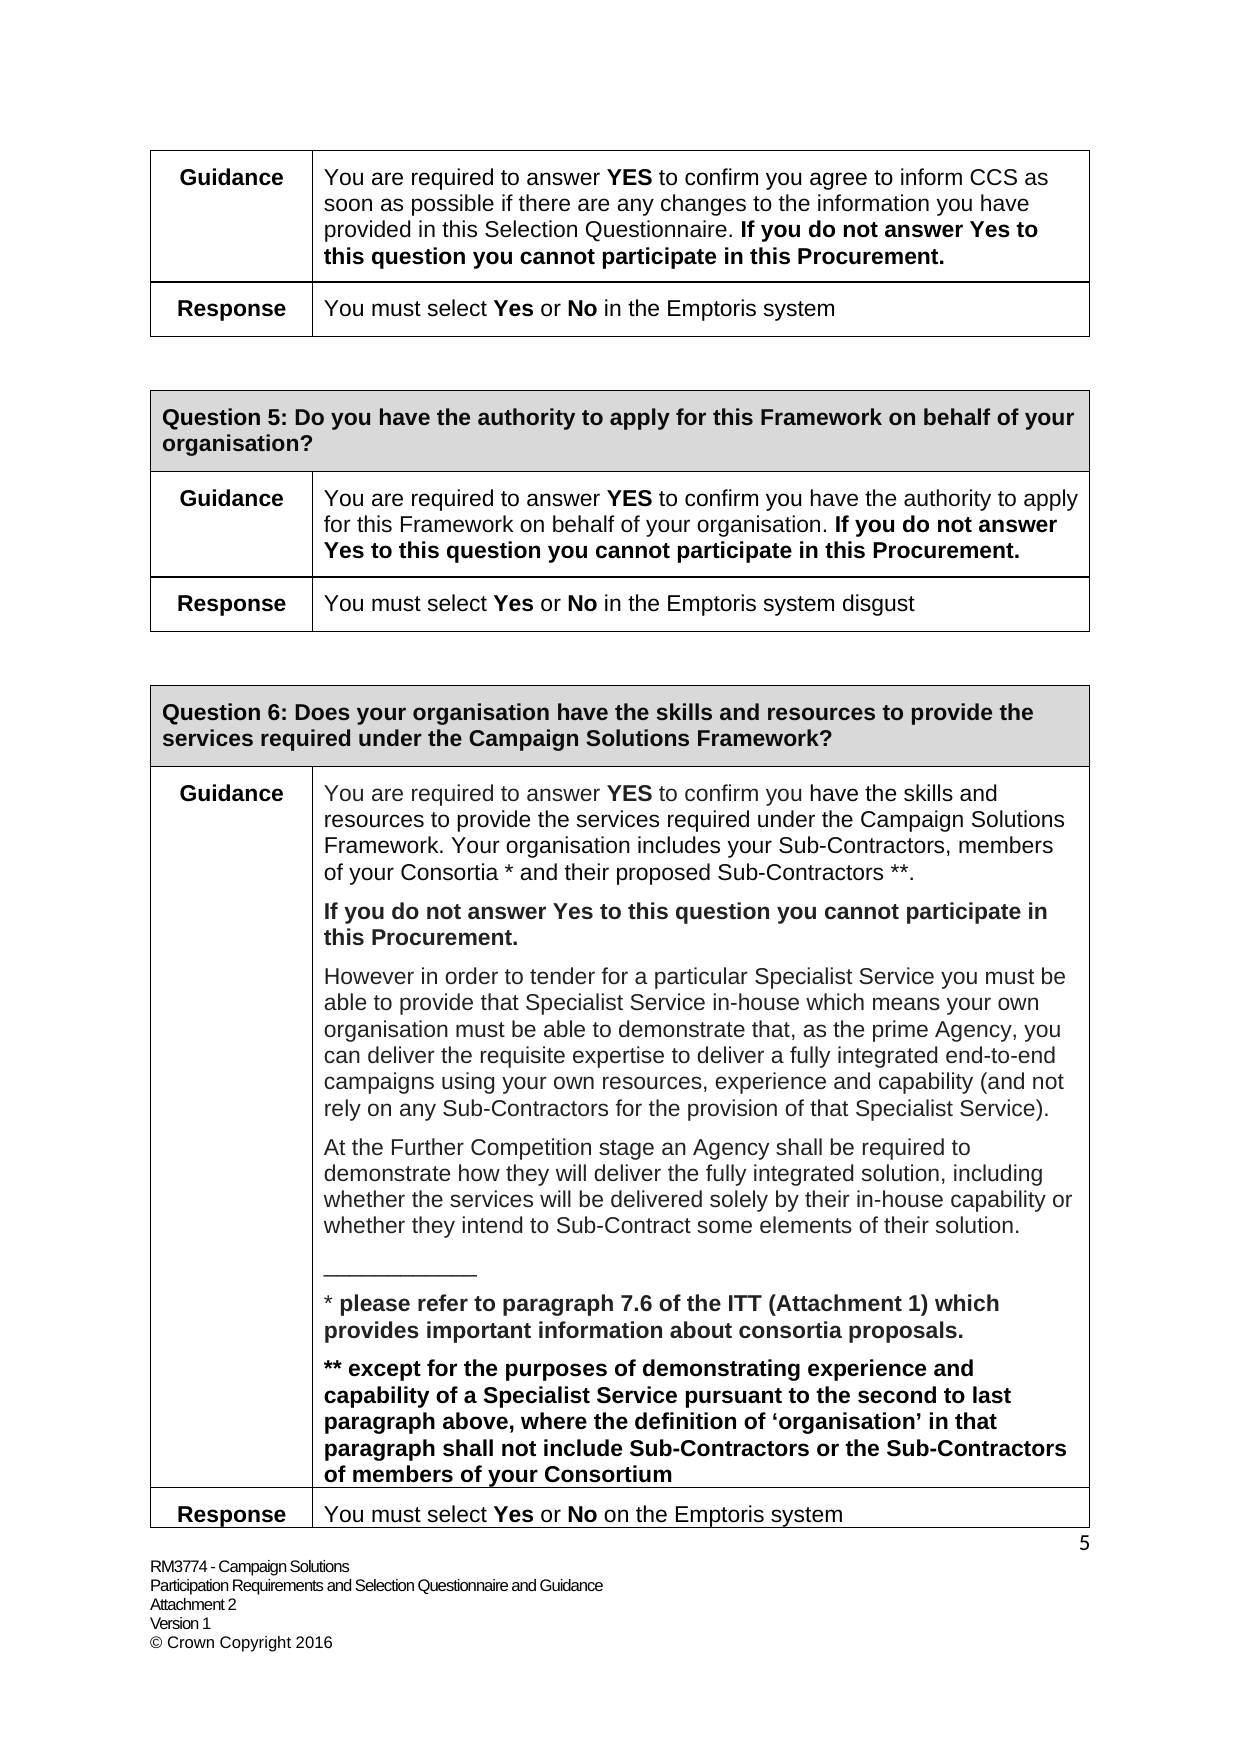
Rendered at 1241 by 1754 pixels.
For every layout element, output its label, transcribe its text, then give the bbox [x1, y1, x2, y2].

table_cell Response [151, 578, 312, 631]
table_cell You are required to answer YES to confirm you have the authority to apply for this Framework on behalf of your organisation. If you do not answer Yes to this question you cannot participate in this Procurement. [313, 472, 1089, 576]
table_cell Response [151, 283, 312, 336]
table_cell You must select Yes or No in the Emptoris system disgust [313, 578, 1089, 631]
table_cell You must select Yes or No in the Emptoris system [313, 283, 1089, 336]
table_header Question 5: Do you have the authority to apply for this Framework on behalf of your organisation? [151, 391, 1089, 471]
table_cell Guidance [151, 151, 312, 281]
table_cell You are required to answer YES to confirm you agree to inform CCS as soon as possible if there are any changes to the information you have provided in this Selection Questionnaire. If you do not answer Yes to this question you cannot participate in this Procurement. [313, 151, 1089, 281]
table_cell Guidance [151, 767, 312, 1487]
table_cell Response [151, 1488, 312, 1527]
table_cell You are required to answer YES to confirm you have the skills and resources to provide the services required under the Campaign Solutions Framework. Your organisation includes your Sub-Contractors, members of your Consortia * and their proposed Sub-Contractors **. If you do not answer Yes to this question you cannot participate in this Procurement. However in order to tender for a particular Specialist Service you must be able to provide that Specialist Service in-house which means your own organisation must be able to demonstrate that, as the prime Agency, you can deliver the requisite expertise to deliver a fully integrated end-to-end campaigns using your own resources, experience and capability (and not rely on any Sub-Contractors for the provision of that Specialist Service). At the Further Competition stage an Agency shall be required to demonstrate how they will deliver the fully integrated solution, including whether the services will be delivered solely by their in-house capability or whether they intend to Sub-Contract some elements of their solution. ____________ * please refer to paragraph 7.6 of the ITT (Attachment 1) which provides important information about consortia proposals. ** except for the purposes of demonstrating experience and capability of a Specialist Service pursuant to the second to last paragraph above, where the definition of ‘organisation’ in that paragraph shall not include Sub-Contractors or the Sub-Contractors of members of your Consortium [313, 767, 1089, 1487]
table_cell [313, 1488, 1089, 1527]
table_header Question 6: Does your organisation have the skills and resources to provide the services required under the Campaign Solutions Framework? [151, 686, 1089, 766]
table_cell Guidance [151, 472, 312, 576]
